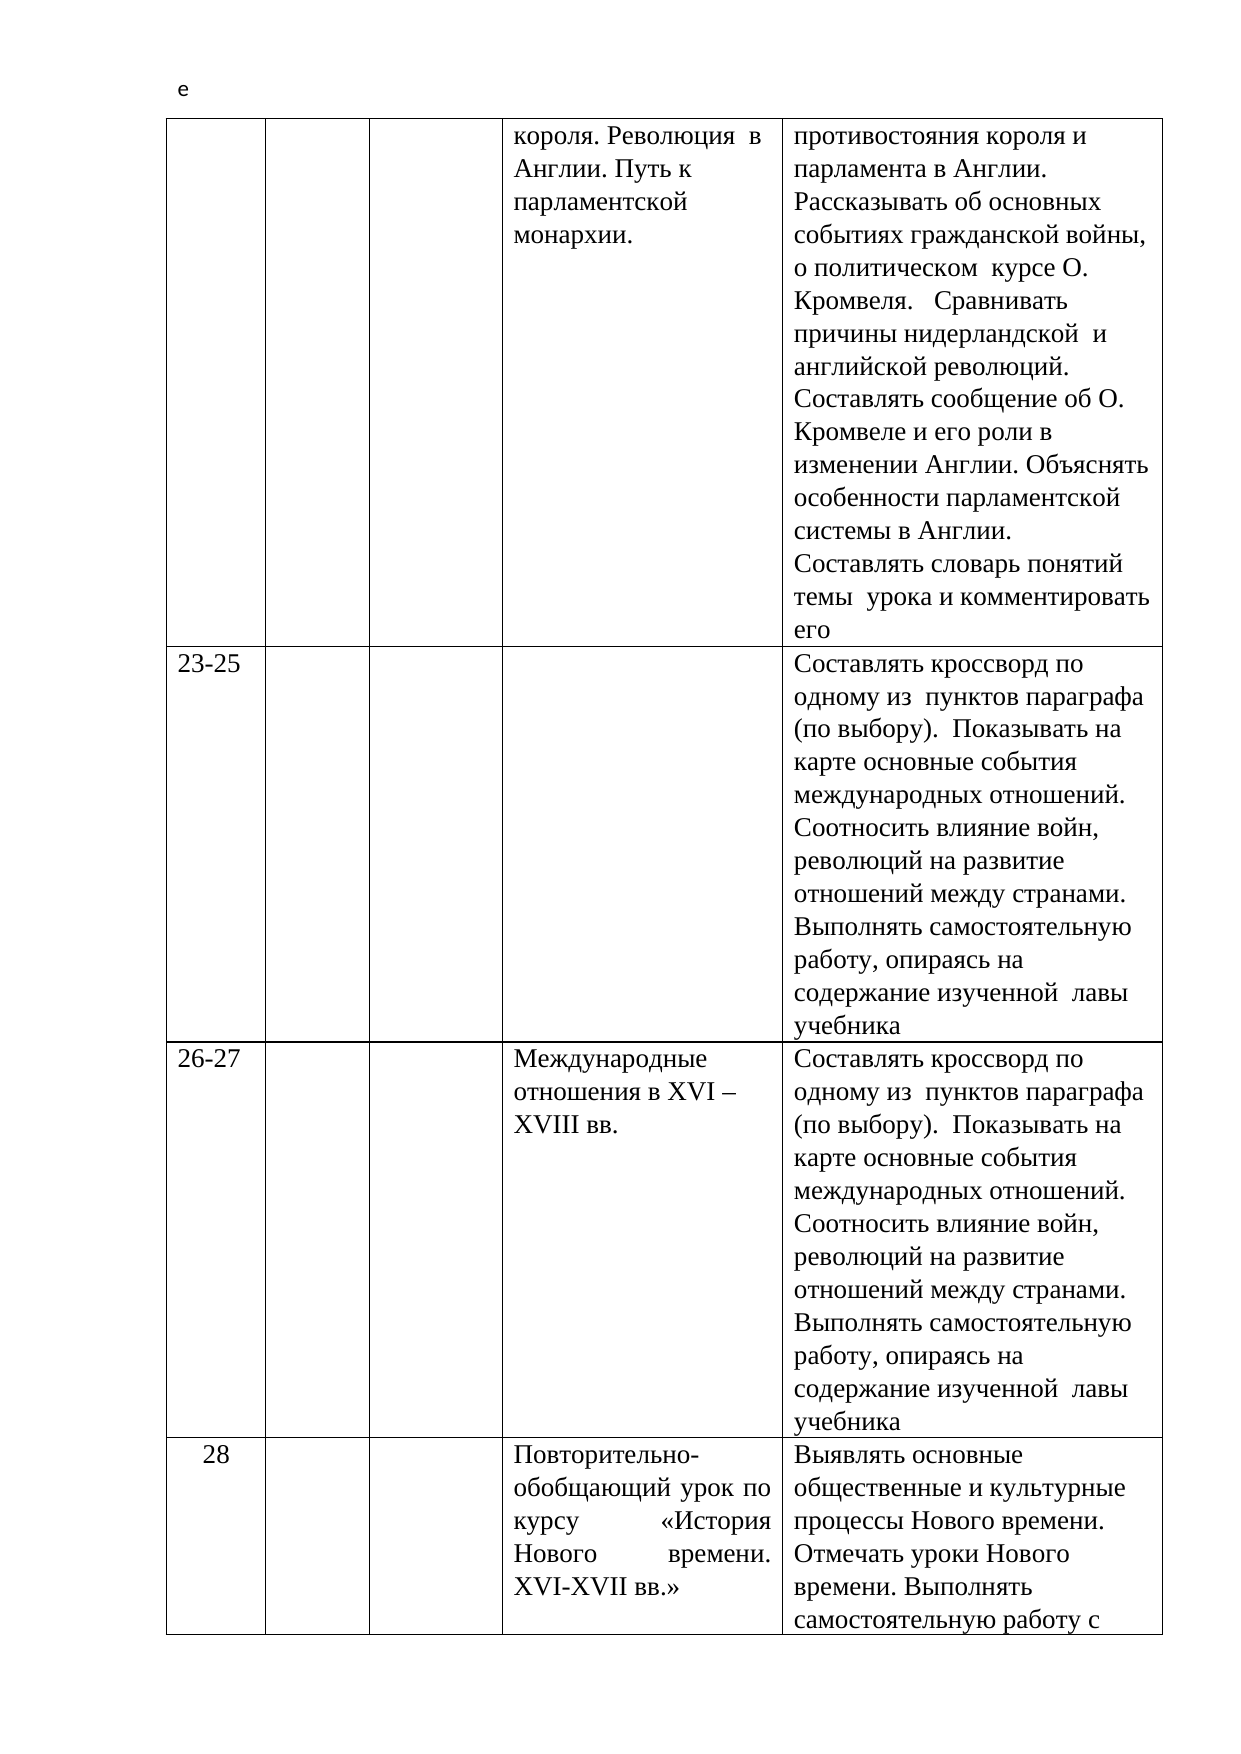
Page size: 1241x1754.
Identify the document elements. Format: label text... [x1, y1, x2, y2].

table_cell [266, 1043, 369, 1437]
table_cell 26-27 [167, 1043, 265, 1437]
table_cell Составлять кроссворд по одному из пунктов параграфа (по выбору). Показывать на карте основные события международных отношений. Соотносить влияние войн, революций на развитие отношений между странами. Выполнять самостоятельную работу, опираясь на содержание изученной лавы учебника [783, 647, 1162, 1041]
table_cell [266, 119, 369, 646]
table_cell Составлять кроссворд по одному из пунктов параграфа (по выбору). Показывать на карте основные события международных отношений. Соотносить влияние войн, революций на развитие отношений между странами. Выполнять самостоятельную работу, опираясь на содержание изученной лавы учебника [783, 1043, 1162, 1437]
table_cell 28 [167, 1438, 265, 1634]
table_cell [167, 119, 265, 646]
table_cell [266, 647, 369, 1041]
table_cell [370, 1438, 502, 1634]
table_cell [266, 1438, 369, 1634]
table_cell [503, 647, 782, 1041]
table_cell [783, 1438, 1162, 1634]
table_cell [503, 1438, 782, 1634]
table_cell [783, 119, 1162, 646]
table_cell [370, 119, 502, 646]
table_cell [503, 119, 782, 646]
table_cell 23-25 [167, 647, 265, 1041]
table_cell [370, 1043, 502, 1437]
table_cell Международные отношения в XVI – XVIII вв. [503, 1043, 782, 1437]
table_cell [370, 647, 502, 1041]
